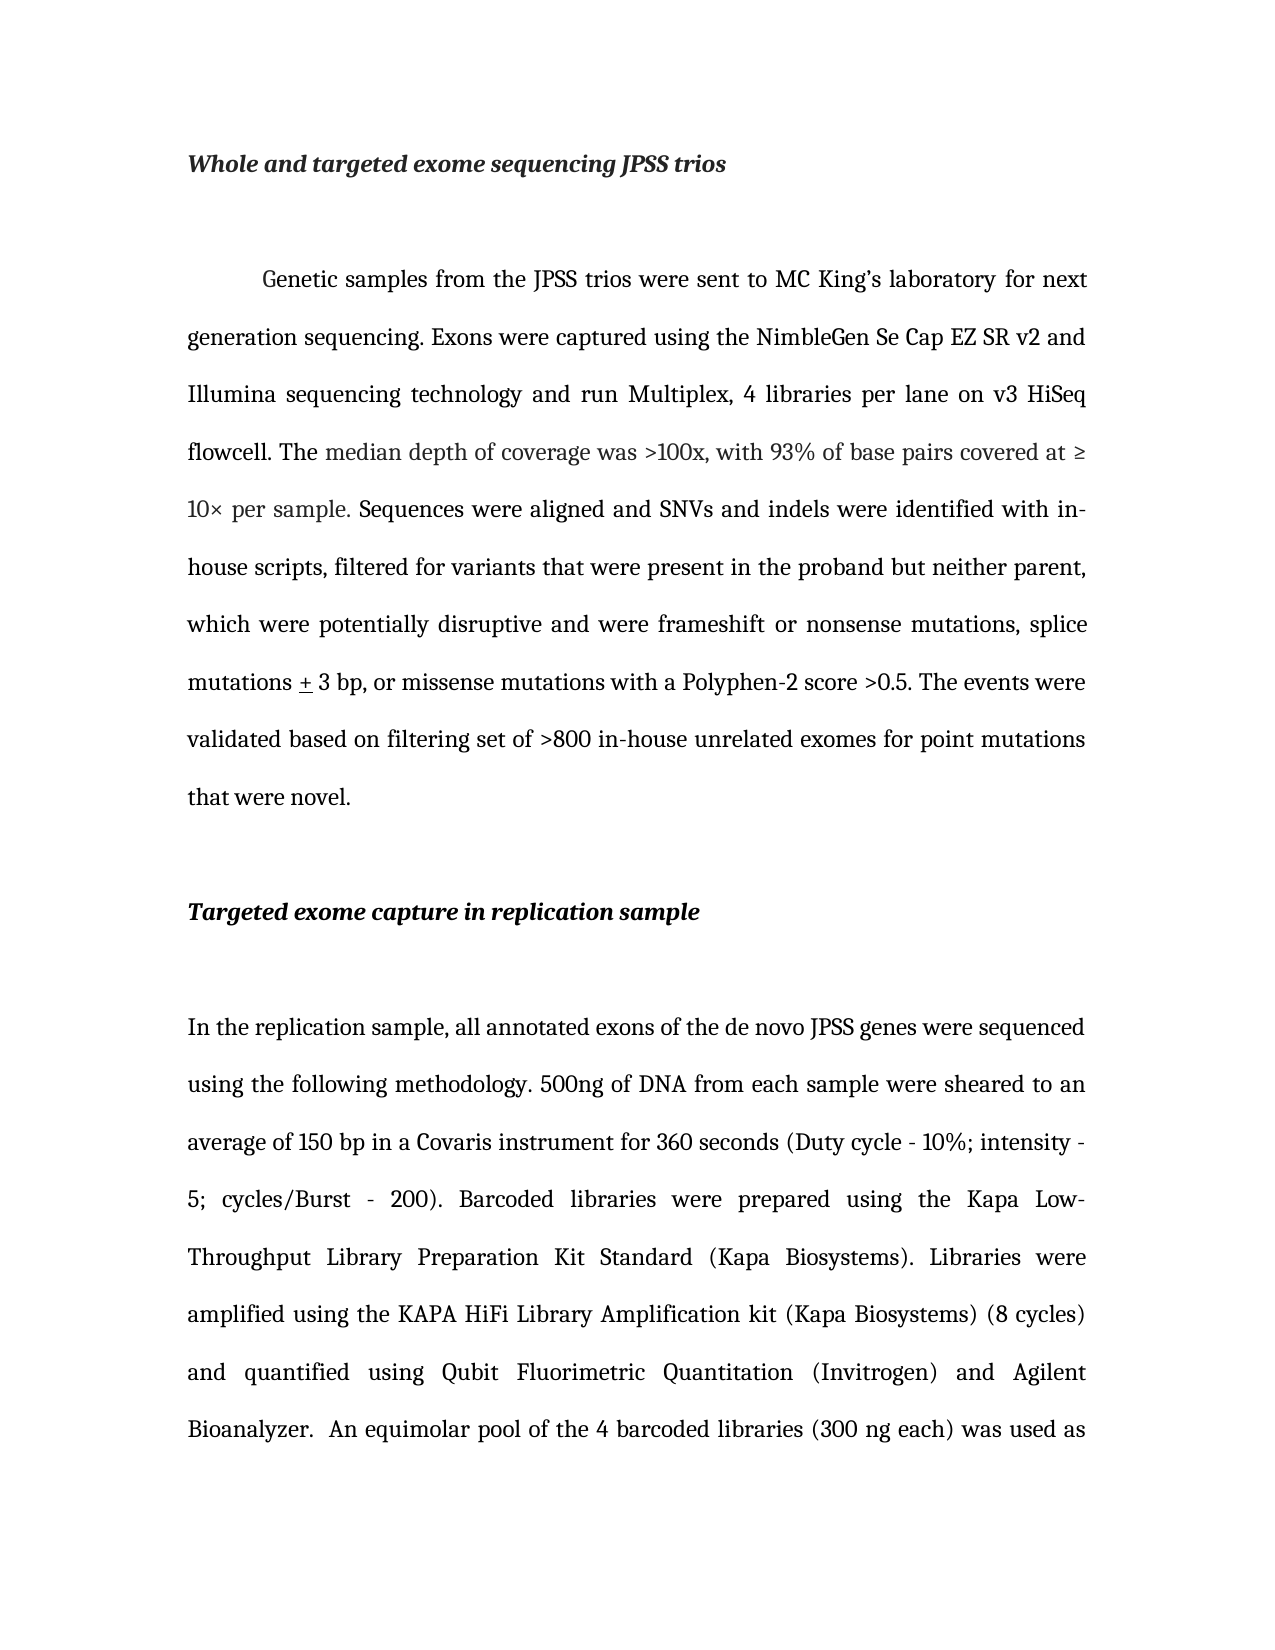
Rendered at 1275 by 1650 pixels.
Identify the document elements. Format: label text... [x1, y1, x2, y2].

text Whole and targeted exome sequencing JPSS trios [187, 150, 1087, 179]
text Genetic samples from the JPSS trios were sent to MC King’s laboratory for next generation sequencing. Exons were captured using the NimbleGen Se Cap EZ SR v2 and Illumina sequencing technology and run Multiplex, 4 libraries per lane on v3 HiSeq flowcell. The median depth of coverage was >100x, with 93% of base pairs covered at ≥ 10× per sample. Sequences were aligned and SNVs and indels were identified with in-house scripts, filtered for variants that were present in the proband but neither parent, which were potentially disruptive and were frameshift or nonsense mutations, splice mutations + 3 bp, or missense mutations with a Polyphen-2 score >0.5. The events were validated based on filtering set of >800 in-house unrelated exomes for point mutations that were novel. [187, 265, 1087, 811]
text Targeted exome capture in replication sample [187, 897, 1087, 926]
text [187, 1012, 1087, 1444]
